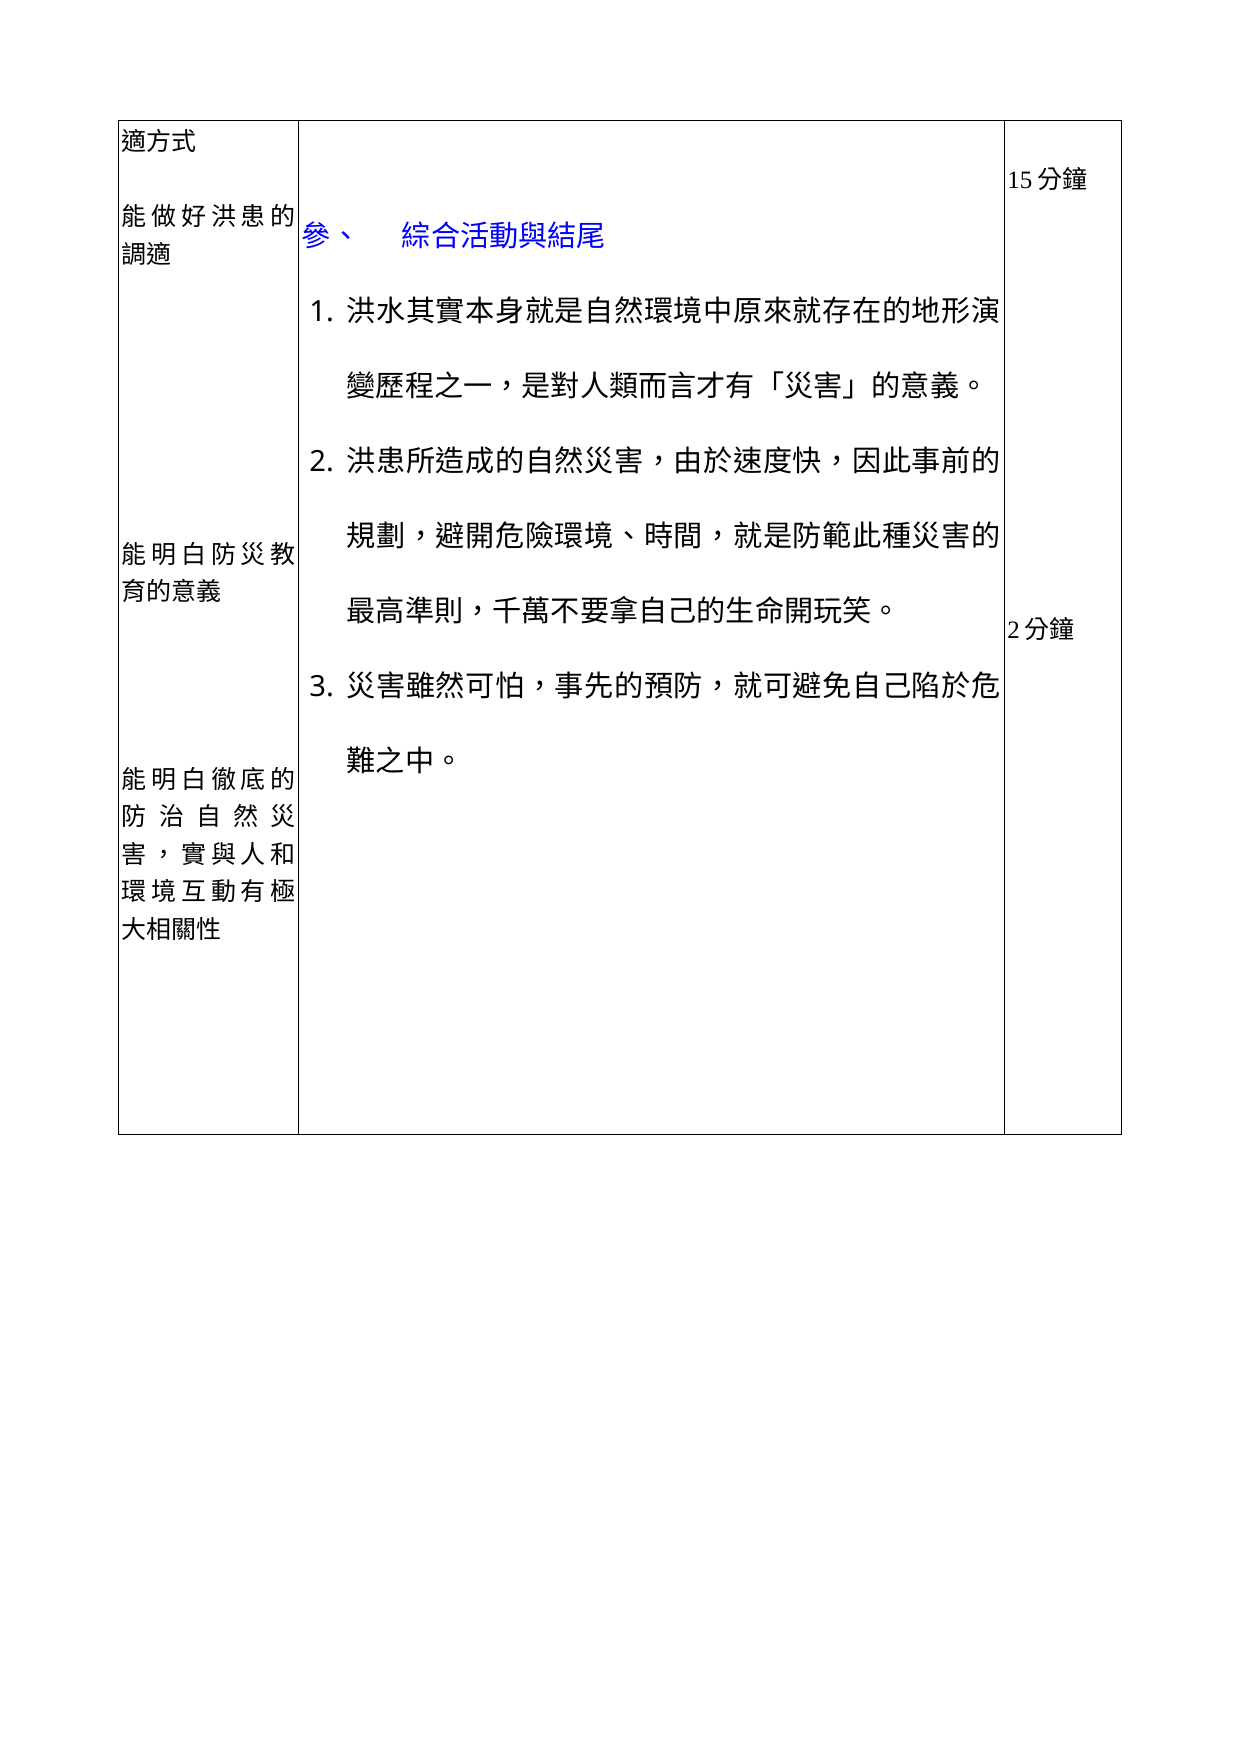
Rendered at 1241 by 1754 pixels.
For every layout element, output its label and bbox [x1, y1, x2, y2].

table_cell [119, 121, 298, 1133]
table_cell [1005, 121, 1121, 1133]
table_cell [299, 121, 1004, 1133]
